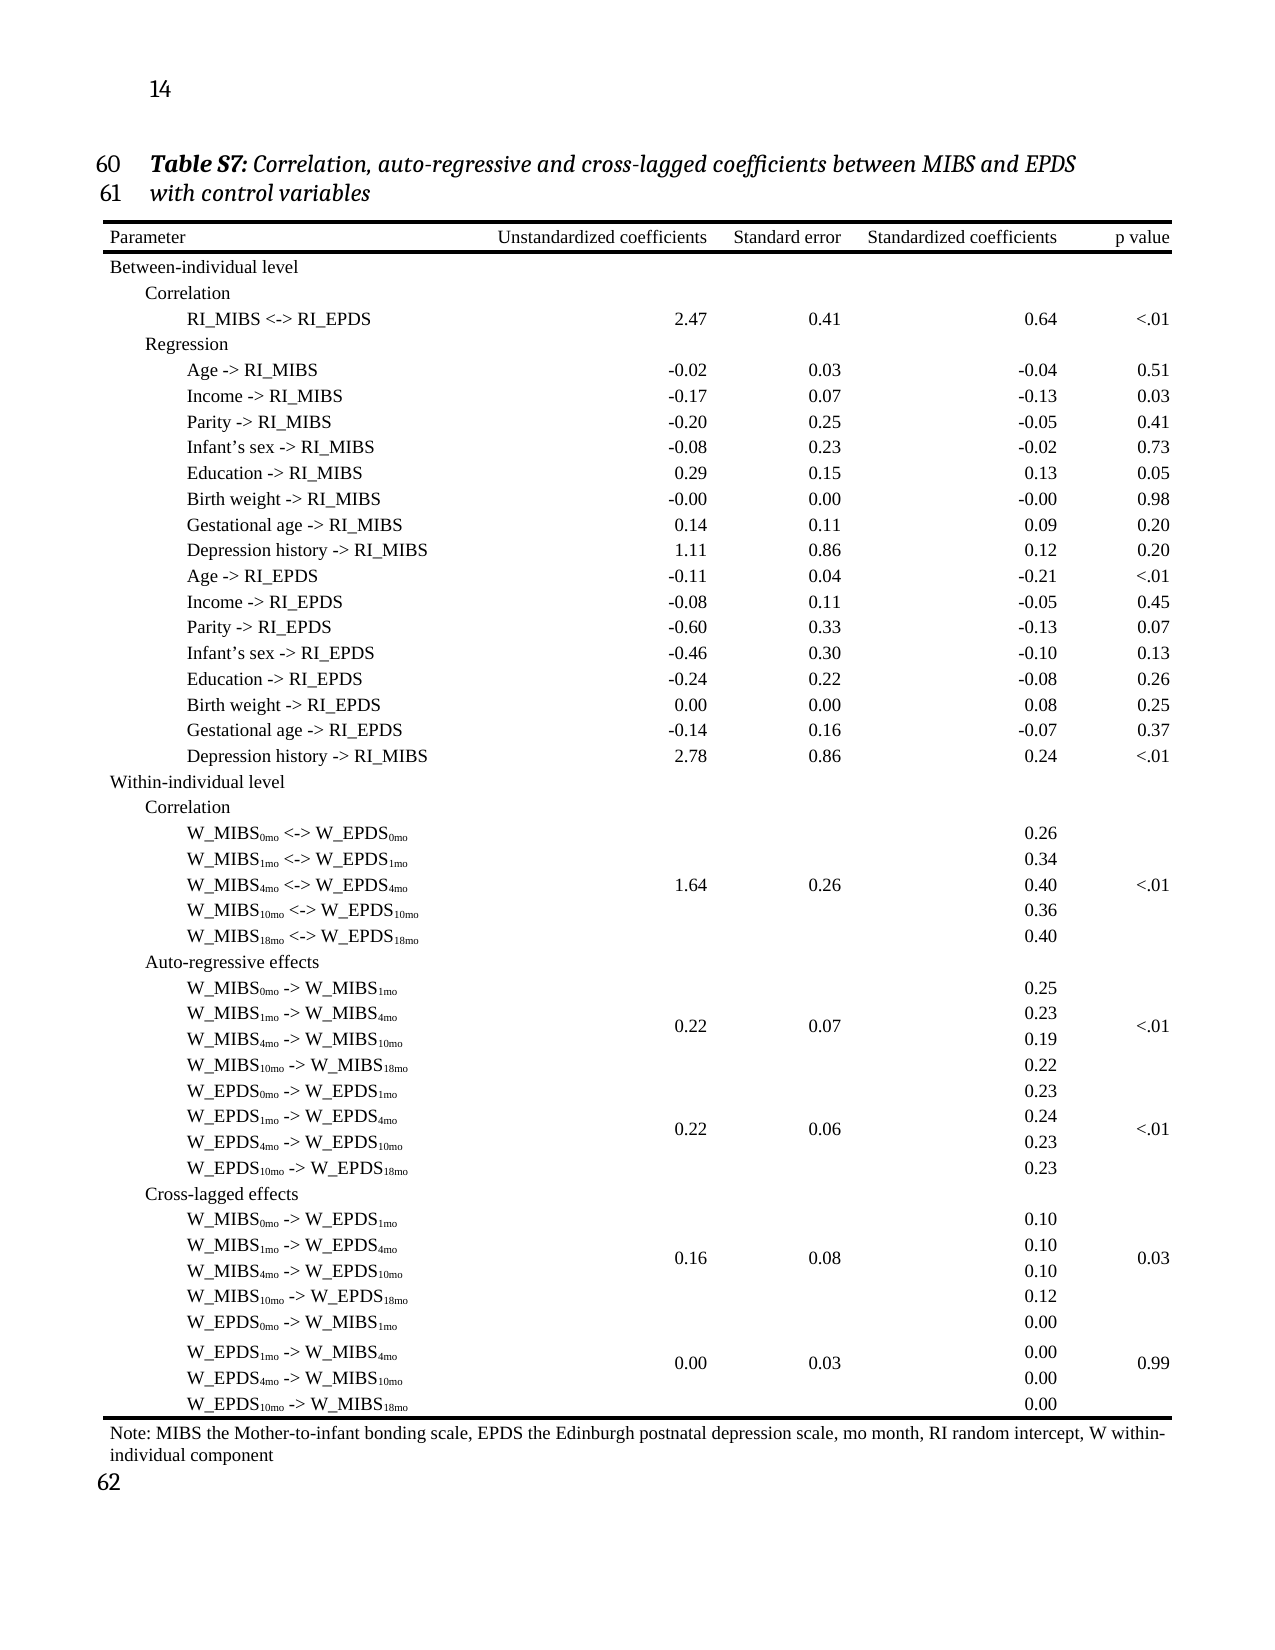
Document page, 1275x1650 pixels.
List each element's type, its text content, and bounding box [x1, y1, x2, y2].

table_cell 0.13 [1059, 640, 1172, 666]
table_cell 0.07 [1059, 614, 1172, 640]
table_cell 0.45 [1059, 589, 1172, 614]
table_cell W_MIBS0mo -> W_EPDS1mo [103, 1206, 473, 1232]
table_cell W_EPDS10mo -> W_EPDS18mo [103, 1155, 473, 1180]
table_cell 0.00 [709, 486, 843, 511]
table_cell -0.46 [473, 640, 709, 666]
table_cell Cross-lagged effects [103, 1180, 1172, 1206]
table_header Unstandardized coefficients [473, 224, 709, 250]
table_cell <.01 [1059, 820, 1172, 949]
table_cell -0.14 [473, 717, 709, 743]
table_cell W_EPDS10mo -> W_MIBS18mo [103, 1390, 473, 1416]
table_cell 0.22 [843, 1052, 1059, 1077]
table_cell 0.23 [843, 1155, 1059, 1180]
table_cell W_MIBS0mo <-> W_EPDS0mo [103, 820, 473, 846]
table_cell 0.22 [473, 1078, 709, 1180]
table_cell 0.23 [843, 1000, 1059, 1026]
table_cell Note: MIBS the Mother-to-infant bonding scale, EPDS the Edinburgh postnatal depression scale, mo month, RI random intercept, W within-individual component [103, 1420, 1172, 1467]
table_cell W_MIBS10mo -> W_MIBS18mo [103, 1052, 473, 1077]
table_cell <.01 [1059, 975, 1172, 1077]
table_cell 0.13 [843, 460, 1059, 486]
table_cell 0.36 [843, 897, 1059, 923]
table_cell 0.06 [709, 1078, 843, 1180]
table_cell 0.26 [1059, 666, 1172, 691]
table_cell Infant’s sex -> RI_EPDS [103, 640, 473, 666]
table_cell 0.09 [843, 511, 1059, 537]
table_cell Auto-regressive effects [103, 949, 1172, 974]
table_cell 2.47 [473, 306, 709, 331]
table_cell Within-individual level [103, 769, 1172, 794]
table_cell <.01 [1059, 743, 1172, 769]
table_cell Depression history -> RI_MIBS [103, 537, 473, 563]
table_cell Between-individual level [103, 254, 1172, 280]
table_cell -0.08 [473, 589, 709, 614]
table_cell -0.21 [843, 563, 1059, 588]
table_cell W_MIBS4mo <-> W_EPDS4mo [103, 872, 473, 897]
table_cell Correlation [103, 794, 1172, 820]
table_cell 0.24 [843, 743, 1059, 769]
table_cell -0.24 [473, 666, 709, 691]
table_header Standardized coefficients [843, 224, 1059, 250]
table_cell W_MIBS0mo -> W_MIBS1mo [103, 975, 473, 1000]
table_cell 0.11 [709, 511, 843, 537]
table_cell W_MIBS4mo -> W_EPDS10mo [103, 1258, 473, 1283]
table_cell Age -> RI_EPDS [103, 563, 473, 588]
table_cell <.01 [1059, 563, 1172, 588]
table_header Parameter [103, 224, 473, 250]
table_cell W_EPDS4mo -> W_MIBS10mo [103, 1365, 473, 1390]
table_cell 0.14 [473, 511, 709, 537]
table_cell Parity -> RI_EPDS [103, 614, 473, 640]
table_cell 0.73 [1059, 434, 1172, 460]
table_cell 0.40 [843, 923, 1059, 949]
table_cell 0.00 [473, 1309, 709, 1416]
table_cell -0.13 [843, 383, 1059, 408]
table_cell W_MIBS18mo <-> W_EPDS18mo [103, 923, 473, 949]
table_cell 0.00 [709, 691, 843, 717]
table_cell 0.22 [473, 975, 709, 1077]
table_cell 0.40 [843, 872, 1059, 897]
table_cell 0.10 [843, 1232, 1059, 1257]
table_cell W_MIBS4mo -> W_MIBS10mo [103, 1026, 473, 1052]
table_cell 0.33 [709, 614, 843, 640]
table_cell 0.10 [843, 1258, 1059, 1283]
table_cell -0.60 [473, 614, 709, 640]
table_cell 0.23 [843, 1078, 1059, 1103]
table_cell 0.30 [709, 640, 843, 666]
table_cell -0.20 [473, 409, 709, 434]
table_cell W_EPDS1mo -> W_MIBS4mo [103, 1335, 473, 1364]
table_cell 0.20 [1059, 511, 1172, 537]
table_cell 0.37 [1059, 717, 1172, 743]
table_cell 0.51 [1059, 357, 1172, 383]
table_cell 0.12 [843, 537, 1059, 563]
table_cell -0.13 [843, 614, 1059, 640]
table_cell 0.25 [1059, 691, 1172, 717]
table_cell -0.00 [843, 486, 1059, 511]
table_cell 0.00 [843, 1335, 1059, 1364]
table_cell 0.10 [843, 1206, 1059, 1232]
table_cell Parity -> RI_MIBS [103, 409, 473, 434]
table_cell 0.86 [709, 537, 843, 563]
table_cell 0.05 [1059, 460, 1172, 486]
table_cell Birth weight -> RI_MIBS [103, 486, 473, 511]
table_cell <.01 [1059, 1078, 1172, 1180]
table_cell Income -> RI_MIBS [103, 383, 473, 408]
table_cell 0.20 [1059, 537, 1172, 563]
table_cell 0.16 [709, 717, 843, 743]
table_cell 0.15 [709, 460, 843, 486]
table_cell 0.00 [473, 691, 709, 717]
table_cell W_EPDS0mo -> W_EPDS1mo [103, 1078, 473, 1103]
table_cell 0.26 [709, 820, 843, 949]
table_cell 0.00 [843, 1390, 1059, 1416]
table_cell Regression [103, 331, 1172, 357]
table_cell Education -> RI_EPDS [103, 666, 473, 691]
table_cell 0.12 [843, 1283, 1059, 1309]
table_cell Gestational age -> RI_MIBS [103, 511, 473, 537]
table_cell W_MIBS10mo <-> W_EPDS10mo [103, 897, 473, 923]
table_cell 0.03 [1059, 383, 1172, 408]
table_cell Education -> RI_MIBS [103, 460, 473, 486]
table_cell 0.04 [709, 563, 843, 588]
table_cell 0.03 [709, 357, 843, 383]
table_cell 0.34 [843, 846, 1059, 872]
table_cell W_EPDS1mo -> W_EPDS4mo [103, 1103, 473, 1129]
table_cell 1.64 [473, 820, 709, 949]
table_cell W_MIBS10mo -> W_EPDS18mo [103, 1283, 473, 1309]
table_cell 0.08 [843, 691, 1059, 717]
table_cell 0.22 [709, 666, 843, 691]
table_header p value [1059, 224, 1172, 250]
table_cell -0.05 [843, 409, 1059, 434]
table_cell -0.08 [843, 666, 1059, 691]
table_cell 0.25 [709, 409, 843, 434]
table_cell -0.07 [843, 717, 1059, 743]
table_cell Birth weight -> RI_EPDS [103, 691, 473, 717]
table_cell 2.78 [473, 743, 709, 769]
table_cell -0.04 [843, 357, 1059, 383]
table_cell 0.86 [709, 743, 843, 769]
table_cell 0.07 [709, 383, 843, 408]
table_cell Correlation [103, 280, 1172, 306]
table_cell W_MIBS1mo <-> W_EPDS1mo [103, 846, 473, 872]
table_cell Income -> RI_EPDS [103, 589, 473, 614]
table_header Standard error [709, 224, 843, 250]
table_cell -0.02 [843, 434, 1059, 460]
table_cell -0.11 [473, 563, 709, 588]
table_cell 0.25 [843, 975, 1059, 1000]
table_cell -0.05 [843, 589, 1059, 614]
table_cell 0.64 [843, 306, 1059, 331]
table_cell 0.99 [1059, 1309, 1172, 1416]
table_cell Gestational age -> RI_EPDS [103, 717, 473, 743]
table_cell <.01 [1059, 306, 1172, 331]
table_cell 0.03 [709, 1309, 843, 1416]
table_cell 0.03 [1059, 1206, 1172, 1309]
table_cell 0.00 [843, 1365, 1059, 1390]
text Table S7: Correlation, auto-regressive and cross-lagged coefficients between MIBS and EPDS with control variables [150, 150, 1125, 207]
table_cell 0.29 [473, 460, 709, 486]
table_cell Age -> RI_MIBS [103, 357, 473, 383]
table_cell W_MIBS1mo -> W_MIBS4mo [103, 1000, 473, 1026]
table_cell 0.24 [843, 1103, 1059, 1129]
table_cell -0.02 [473, 357, 709, 383]
table_cell RI_MIBS <-> RI_EPDS [103, 306, 473, 331]
table_cell 0.16 [473, 1206, 709, 1309]
table_cell 0.19 [843, 1026, 1059, 1052]
table_cell 0.23 [709, 434, 843, 460]
table_cell 0.41 [709, 306, 843, 331]
table_cell 0.00 [843, 1309, 1059, 1335]
table_cell Depression history -> RI_MIBS [103, 743, 473, 769]
table_cell -0.10 [843, 640, 1059, 666]
table_cell -0.00 [473, 486, 709, 511]
table_cell 0.08 [709, 1206, 843, 1309]
table_cell 0.11 [709, 589, 843, 614]
table_cell 0.41 [1059, 409, 1172, 434]
table_cell W_EPDS0mo -> W_MIBS1mo [103, 1309, 473, 1335]
table_cell -0.17 [473, 383, 709, 408]
table_cell -0.08 [473, 434, 709, 460]
table_cell 1.11 [473, 537, 709, 563]
table_cell W_EPDS4mo -> W_EPDS10mo [103, 1129, 473, 1154]
table_cell 0.07 [709, 975, 843, 1077]
table_cell 0.26 [843, 820, 1059, 846]
table_cell 0.98 [1059, 486, 1172, 511]
table_cell W_MIBS1mo -> W_EPDS4mo [103, 1232, 473, 1257]
table_cell 0.23 [843, 1129, 1059, 1154]
table_cell Infant’s sex -> RI_MIBS [103, 434, 473, 460]
